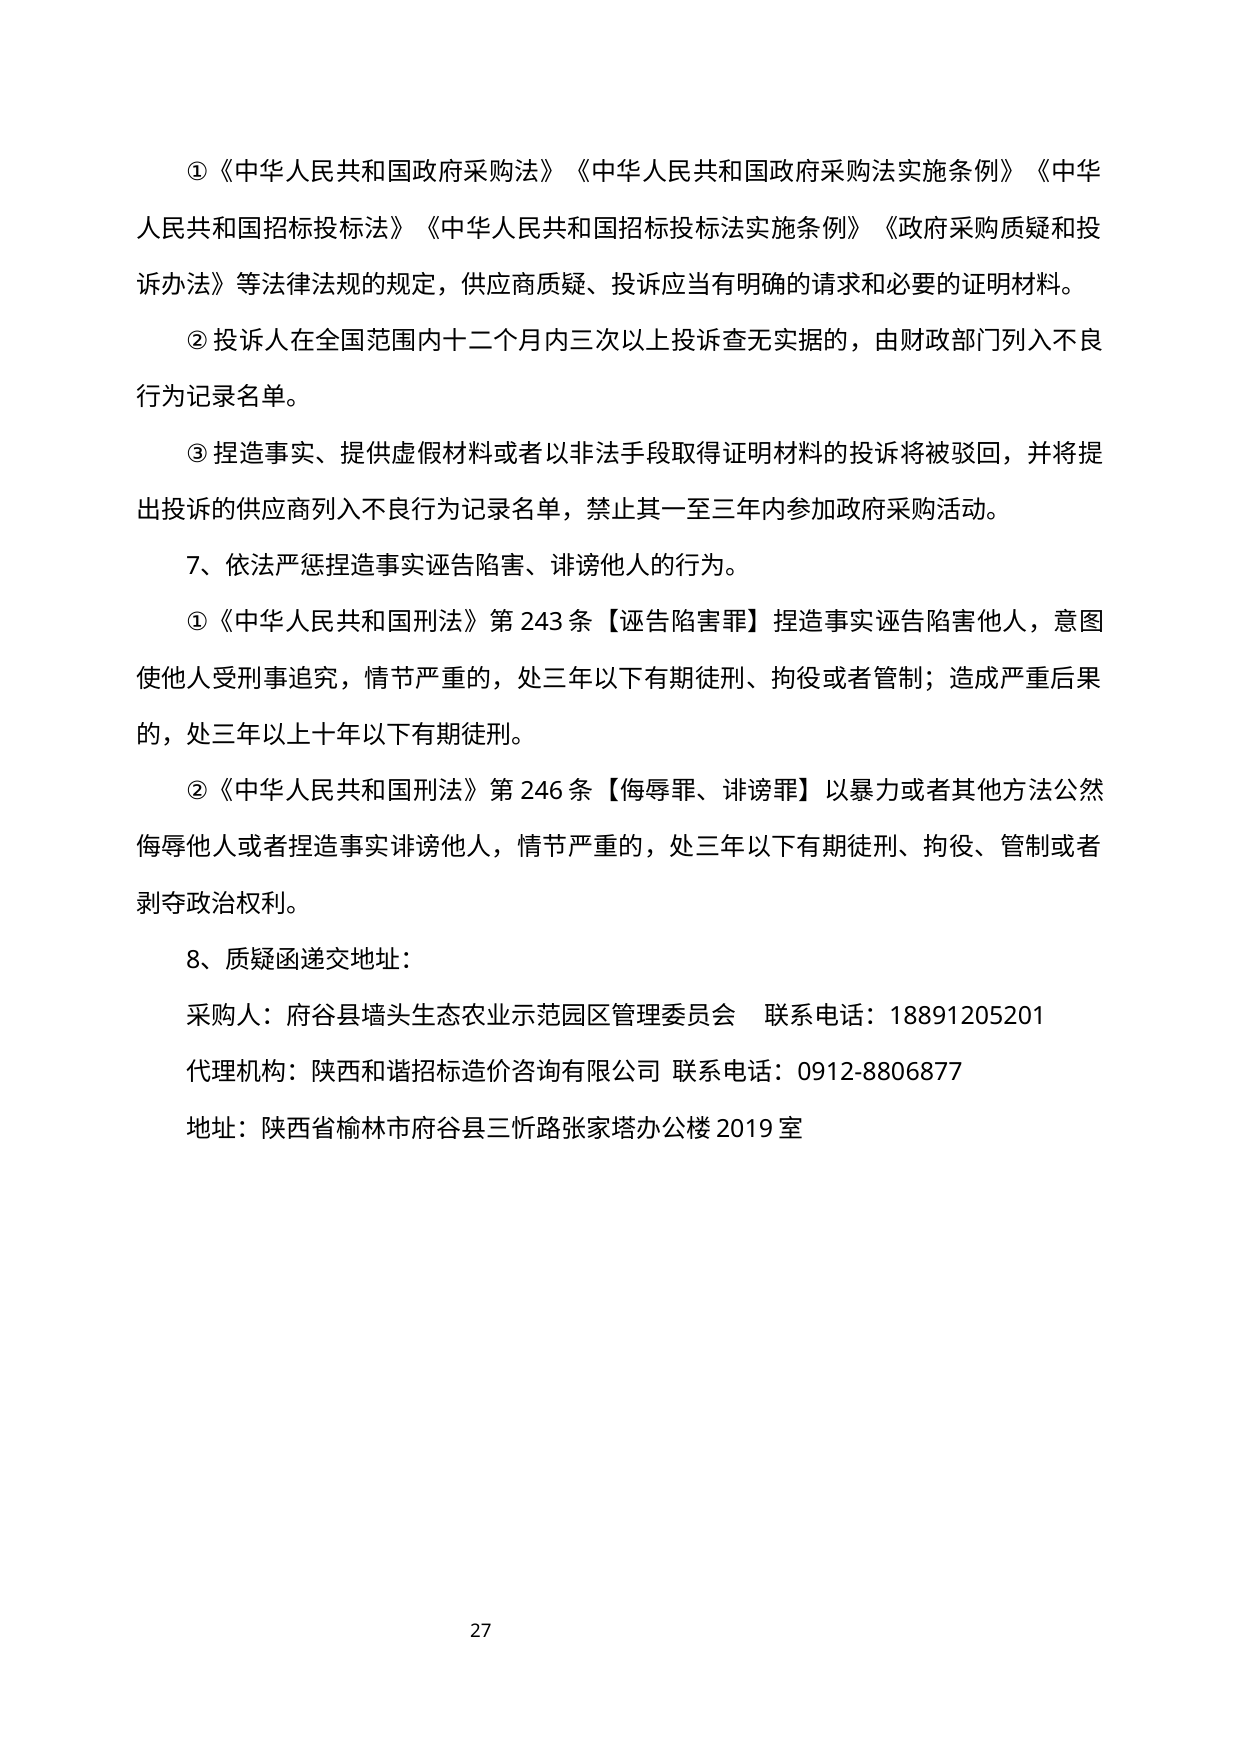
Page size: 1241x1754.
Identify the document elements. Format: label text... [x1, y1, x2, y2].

text ①《中华人民共和国政府采购法》《中华人民共和国政府采购法实施条例》《中华人民共和国招标投标法》《中华人民共和国招标投标法实施条例》《政府采购质疑和投诉办法》等法律法规的规定，供应商质疑、投诉应当有明确的请求和必要的证明材料。 [136, 136, 1104, 304]
text 代理机构：陕西和谐招标造价咨询有限公司 联系电话：0912-8806877 [136, 1036, 1104, 1092]
text ③捏造事实、提供虚假材料或者以非法手段取得证明材料的投诉将被驳回，并将提出投诉的供应商列入不良行为记录名单，禁止其一至三年内参加政府采购活动。 [136, 417, 1104, 529]
text 7、依法严惩捏造事实诬告陷害、诽谤他人的行为。 [136, 529, 1104, 586]
text ②投诉人在全国范围内十二个月内三次以上投诉查无实据的，由财政部门列入不良行为记录名单。 [136, 304, 1104, 417]
text 采购人：府谷县墙头生态农业示范园区管理委员会 联系电话：18891205201 [136, 979, 1104, 1036]
text ①《中华人民共和国刑法》第243条【诬告陷害罪】捏造事实诬告陷害他人，意图使他人受刑事追究，情节严重的，处三年以下有期徒刑、拘役或者管制；造成严重后果的，处三年以上十年以下有期徒刑。 [136, 586, 1104, 754]
text 8、质疑函递交地址： [136, 923, 1104, 979]
text 地址：陕西省榆林市府谷县三忻路张家塔办公楼2019室 [136, 1092, 1104, 1148]
text ②《中华人民共和国刑法》第246条【侮辱罪、诽谤罪】以暴力或者其他方法公然侮辱他人或者捏造事实诽谤他人，情节严重的，处三年以下有期徒刑、拘役、管制或者剥夺政治权利。 [136, 754, 1104, 923]
